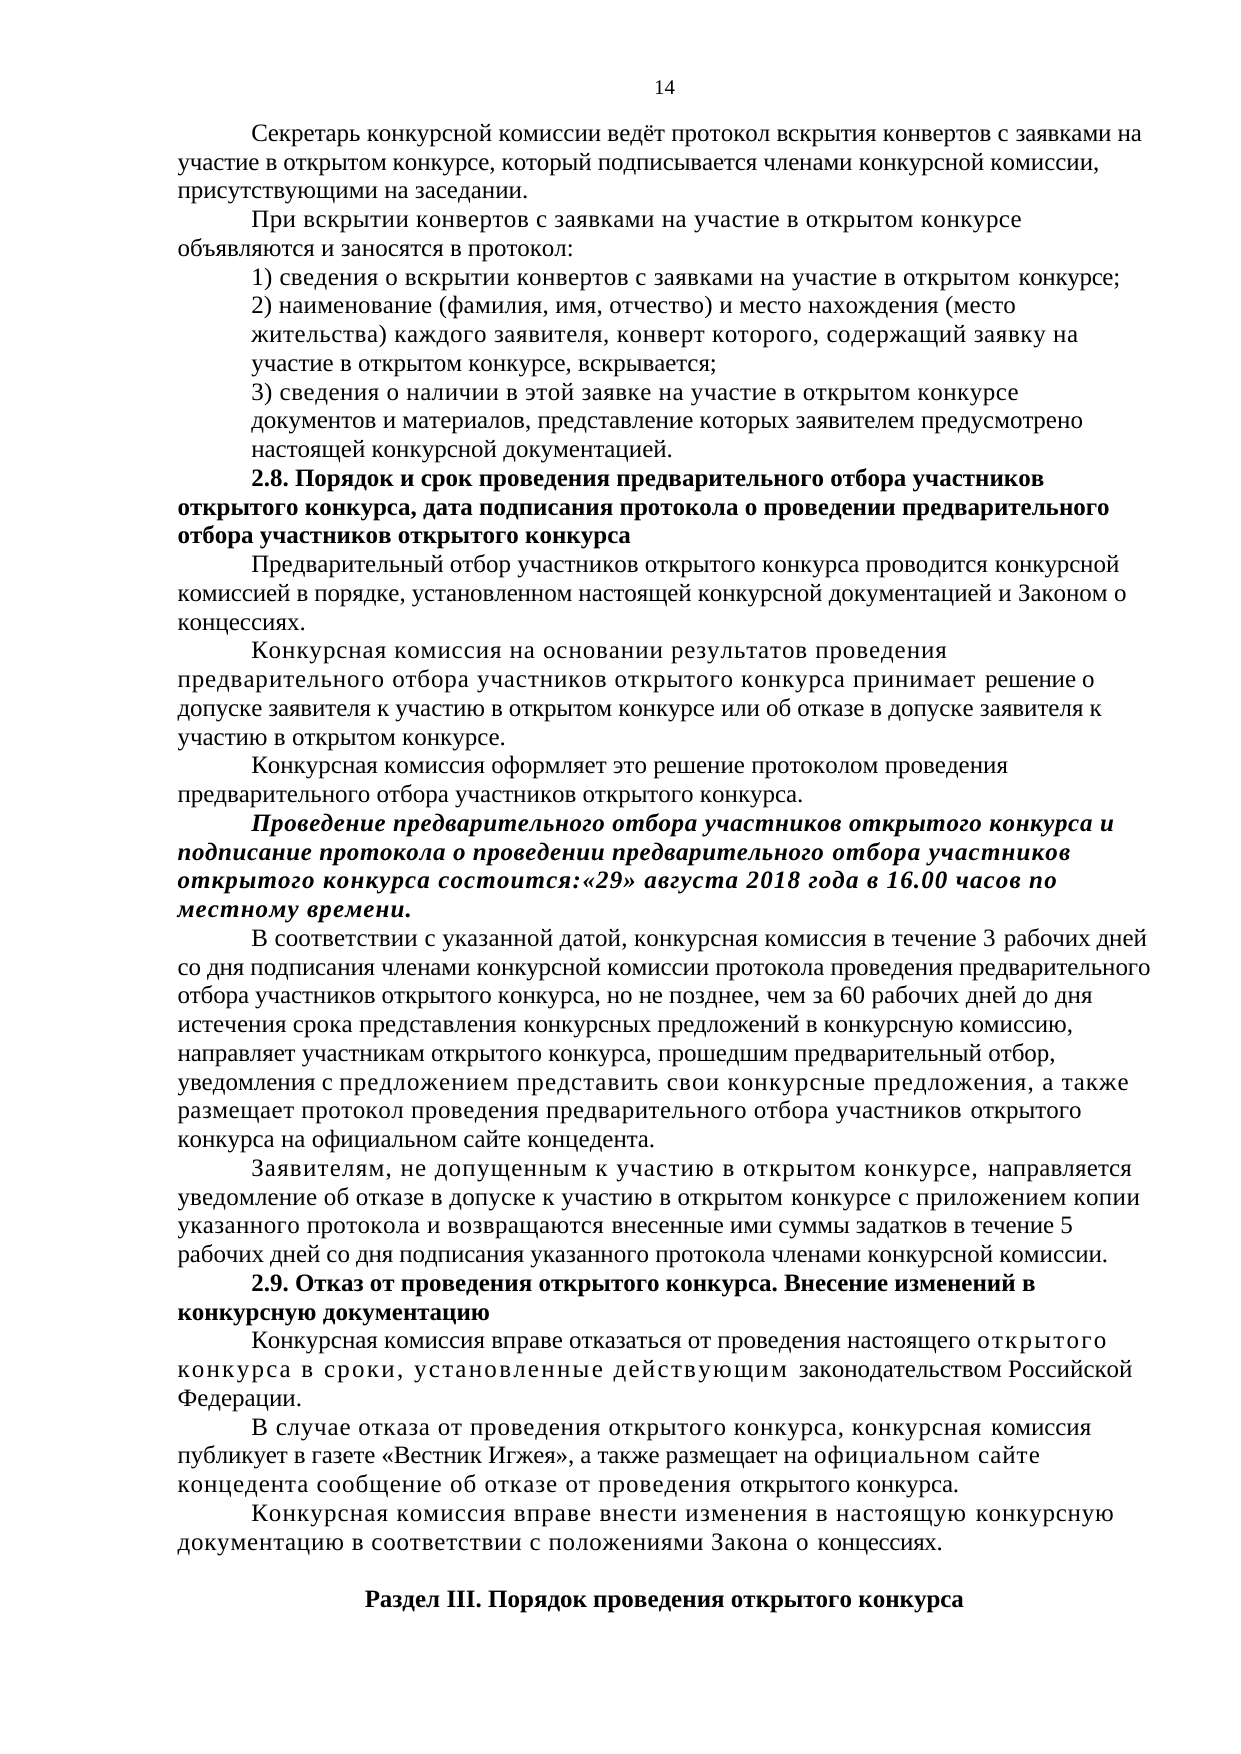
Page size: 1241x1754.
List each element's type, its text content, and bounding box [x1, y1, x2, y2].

text 2) наименование (фамилия, имя, отчество) и место нахождения (место жительства) каждого заявителя, конверт которого, содержащий заявку на участие в открытом конкурсе, вскрывается; [251, 291, 1152, 377]
text 3) сведения о наличии в этой заявке на участие в открытом конкурсе документов и материалов, представление которых заявителем предусмотрено настоящей конкурсной документацией. [251, 377, 1152, 463]
text Секретарь конкурсной комиссии ведёт протокол вскрытия конвертов с заявками на участие в открытом конкурсе, который подписывается членами конкурсной комиссии, присутствующими на заседании. [177, 118, 1152, 204]
text Конкурсная комиссия вправе отказаться от проведения настоящего открытого конкурса в сроки, установленные действующим законодательством Российской Федерации. [177, 1326, 1152, 1412]
text В случае отказа от проведения открытого конкурса, конкурсная комиссия публикует в газете «Вестник Игжея», а также размещает на официальном сайте концедента сообщение об отказе от проведения открытого конкурса. [177, 1412, 1152, 1498]
text Конкурсная комиссия на основании результатов проведения предварительного отбора участников открытого конкурса принимает решение о допуске заявителя к участию в открытом конкурсе или об отказе в допуске заявителя к участию в открытом конкурсе. [177, 636, 1152, 751]
text Раздел III. Порядок проведения открытого конкурса [177, 1584, 1152, 1613]
text Конкурсная комиссия оформляет это решение протоколом проведения предварительного отбора участников открытого конкурса. [177, 751, 1152, 808]
text Проведение предварительного отбора участников открытого конкурса и подписание протокола о проведении предварительного отбора участников открытого конкурса состоится:«29» августа 2018 года в 16.00 часов по местному времени. [177, 808, 1152, 923]
text 1) сведения о вскрытии конвертов с заявками на участие в открытом конкурсе; [251, 262, 1152, 291]
text Конкурсная комиссия вправе внести изменения в настоящую конкурсную документацию в соответствии с положениями Закона о концессиях. [177, 1498, 1152, 1556]
text В соответствии с указанной датой, конкурсная комиссия в течение 3 рабочих дней со дня подписания членами конкурсной комиссии протокола проведения предварительного отбора участников открытого конкурса, но не позднее, чем за 60 рабочих дней до дня истечения срока представления конкурсных предложений в конкурсную комиссию, направляет участникам открытого конкурса, прошедшим предварительный отбор, уведомления с предложением представить свои конкурсные предложения, а также размещает протокол проведения предварительного отбора участников открытого конкурса на официальном сайте концедента. [177, 923, 1152, 1153]
text 2.9. Отказ от проведения открытого конкурса. Внесение изменений в конкурсную документацию [177, 1268, 1152, 1326]
text При вскрытии конвертов с заявками на участие в открытом конкурсе объявляются и заносятся в протокол: [177, 204, 1152, 262]
text Предварительный отбор участников открытого конкурса проводится конкурсной комиссией в порядке, установленном настоящей конкурсной документацией и Законом о концессиях. [177, 549, 1152, 636]
text 2.8. Порядок и срок проведения предварительного отбора участников открытого конкурса, дата подписания протокола о проведении предварительного отбора участников открытого конкурса [177, 463, 1152, 549]
text Заявителям, не допущенным к участию в открытом конкурсе, направляется уведомление об отказе в допуске к участию в открытом конкурсе с приложением копии указанного протокола и возвращаются внесенные ими суммы задатков в течение 5 рабочих дней со дня подписания указанного протокола членами конкурсной комиссии. [177, 1153, 1152, 1268]
